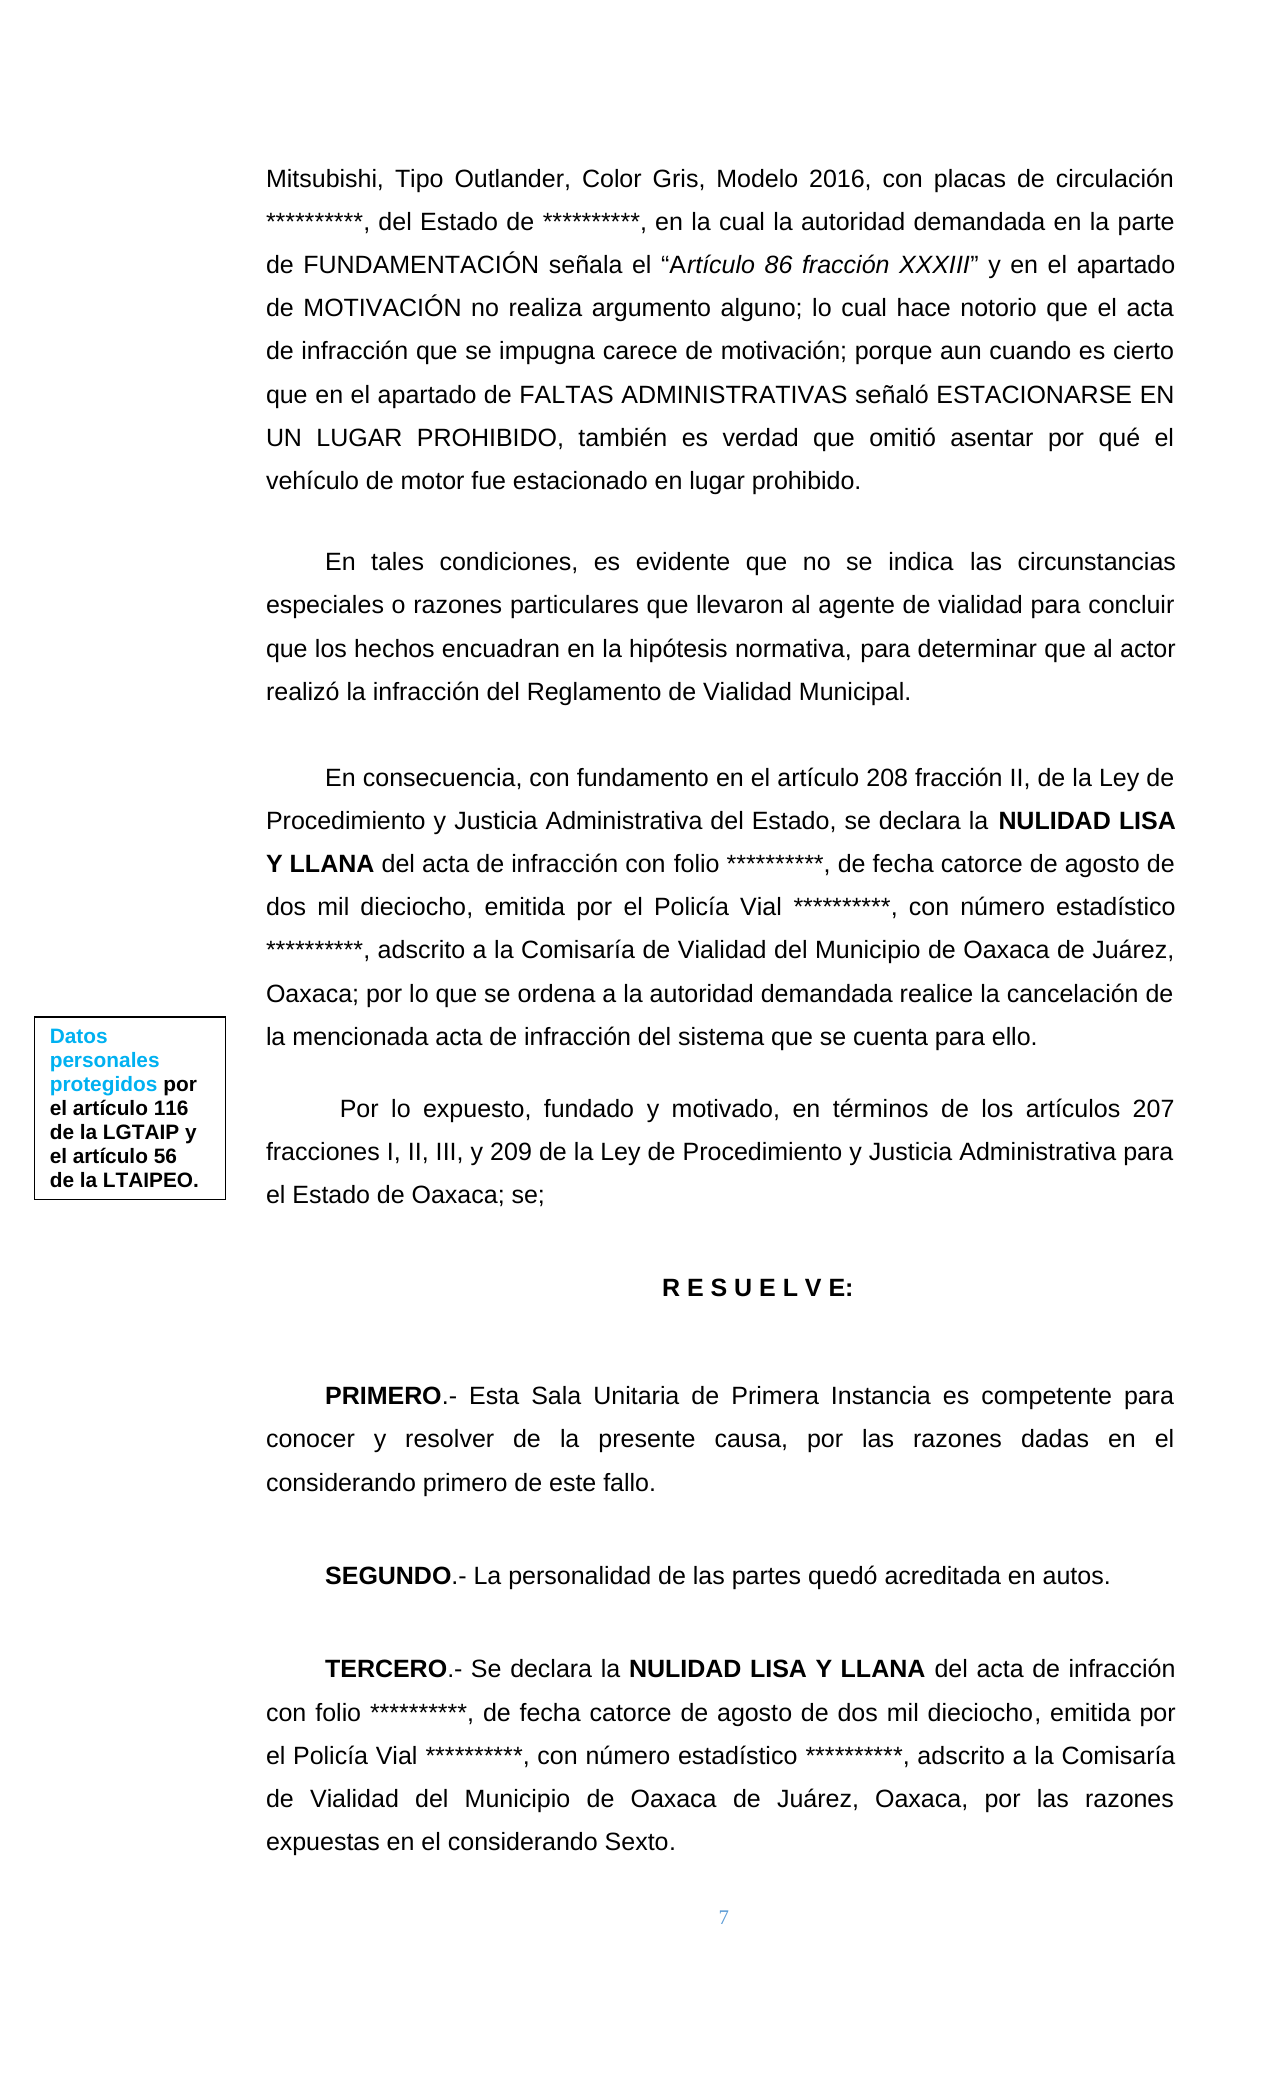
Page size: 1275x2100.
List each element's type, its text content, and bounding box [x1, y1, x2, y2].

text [266, 164, 1176, 494]
text Por lo expuesto, fundado y motivado, en términos de los artículos 207 fracciones I, II, III, y 209 de la Ley de Procedimiento y Justicia Administrativa para el Estado de Oaxaca; se; [266, 1094, 1176, 1209]
text TERCERO.- Se declara la NULIDAD LISA Y LLANA del acta de infracción con folio **********, de fecha catorce de agosto de dos mil dieciocho, emitida por el Policía Vial **********, con número estadístico **********, adscrito a la Comisaría de Vialidad del Municipio de Oaxaca de Juárez, Oaxaca, por las razones expuestas en el considerando Sexto. [266, 1654, 1176, 1856]
text SEGUNDO.- La personalidad de las partes quedó acreditada en autos. [266, 1561, 1176, 1590]
text R E S U E L V E: [266, 1273, 1191, 1302]
text En tales condiciones, es evidente que no se indica las circunstancias especiales o razones particulares que llevaron al agente de vialidad para concluir que los hechos encuadran en la hipótesis normativa, para determinar que al actor realizó la infracción del Reglamento de Vialidad Municipal. [266, 547, 1176, 706]
text En consecuencia, con fundamento en el artículo 208 fracción II, de la Ley de Procedimiento y Justicia Administrativa del Estado, se declara la NULIDAD LISA Y LLANA del acta de infracción con folio **********, de fecha catorce de agosto de dos mil dieciocho, emitida por el Policía Vial **********, con número estadístico **********, adscrito a la Comisaría de Vialidad del Municipio de Oaxaca de Juárez, Oaxaca; por lo que se ordena a la autoridad demandada realice la cancelación de la mencionada acta de infracción del sistema que se cuenta para ello. [266, 763, 1176, 1051]
text PRIMERO.- Esta Sala Unitaria de Primera Instancia es competente para conocer y resolver de la presente causa, por las razones dadas en el considerando primero de este fallo. [266, 1381, 1176, 1496]
